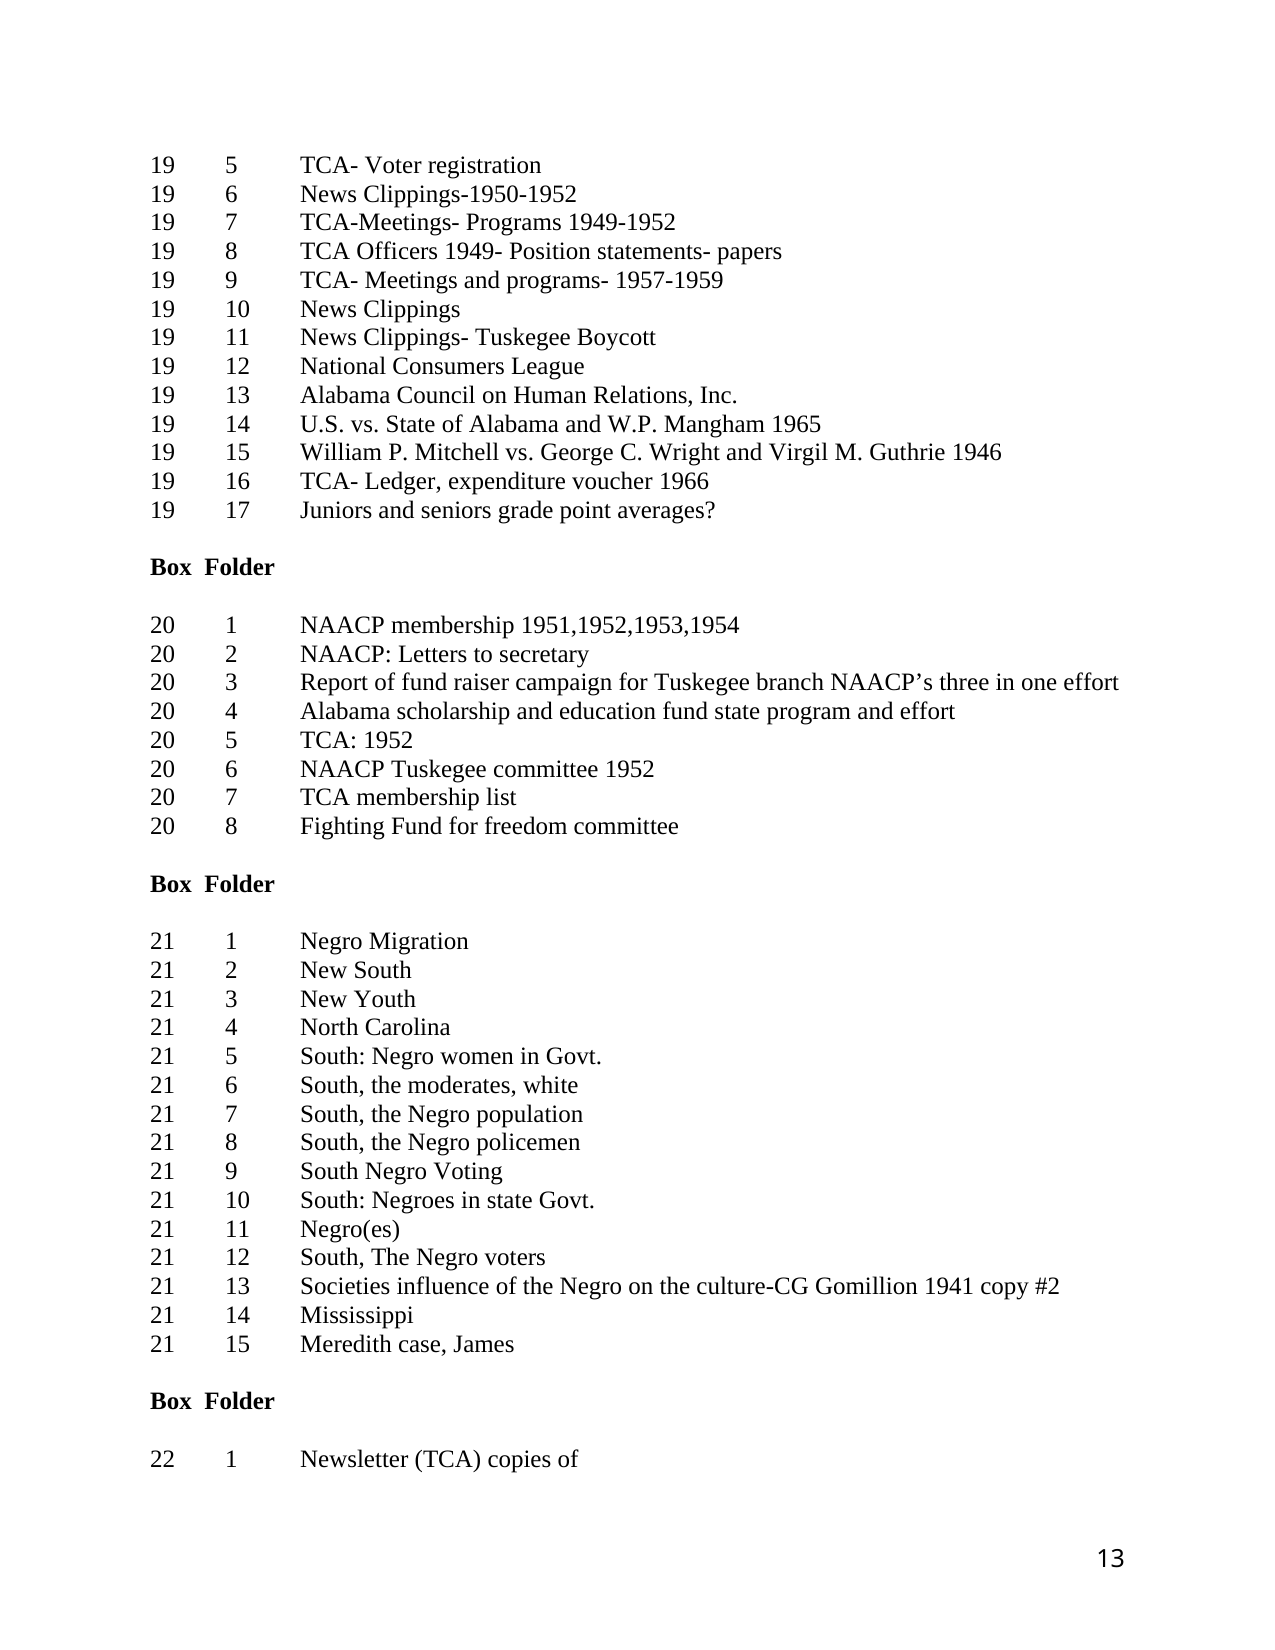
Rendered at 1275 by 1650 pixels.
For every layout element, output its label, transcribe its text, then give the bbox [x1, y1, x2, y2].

text 19 15 William P. Mitchell vs. George C. Wright and Virgil M. Guthrie 1946 [150, 437, 1125, 466]
text 22 1 Newsletter (TCA) copies of [150, 1444, 1125, 1472]
text 19 9 TCA- Meetings and programs- 1957-1959 [150, 265, 1125, 294]
text 19 13 Council on Human Relations, Inc. [150, 380, 1125, 409]
text 21 3 New Youth [150, 984, 1125, 1012]
text 20 2 NAACP: Letters to secretary [150, 639, 1125, 667]
text 21 15 Meredith case, James [150, 1329, 1125, 1357]
text 21 12 South, The Negro voters [150, 1242, 1125, 1271]
text 20 1 NAACP membership 1951,1952,1953,1954 [150, 610, 1125, 639]
text 19 5 TCA- Voter registration [150, 150, 1125, 179]
text 21 6 South, the moderates, white [150, 1070, 1125, 1099]
text 21 10 South: Negroes in state Govt. [150, 1185, 1125, 1214]
subtitle Box Folder [150, 1386, 1125, 1415]
text 21 13 Societies influence of the Negro on the culture-CG Gomillion 1941 copy #2 [150, 1271, 1125, 1300]
text 21 9 South Negro Voting [150, 1156, 1125, 1185]
text 19 16 TCA- Ledger, expenditure voucher 1966 [150, 466, 1125, 495]
text 21 5 South: Negro women in Govt. [150, 1041, 1125, 1070]
text 20 8 Fighting Fund for freedom committee [150, 811, 1125, 840]
subtitle Box Folder [150, 552, 1125, 581]
text 21 2 New South [150, 955, 1125, 984]
text 19 14 vs. State of and W.P. Mangham 1965 [150, 409, 1125, 437]
text 19 11 News Clippings- Tuskegee Boycott [150, 322, 1125, 351]
text 19 17 Juniors and seniors grade point averages? [150, 495, 1125, 524]
text 21 14 [150, 1300, 1125, 1329]
text 19 12 National Consumers League [150, 351, 1125, 380]
text 19 7 TCA-Meetings- Programs 1949-1952 [150, 207, 1125, 236]
text 21 4 [150, 1012, 1125, 1041]
text 20 7 TCA membership list [150, 782, 1125, 811]
text 19 10 News Clippings [150, 294, 1125, 322]
text 21 7 South, the Negro population [150, 1099, 1125, 1127]
text 19 6 News Clippings-1950-1952 [150, 179, 1125, 207]
text 21 11 Negro(es) [150, 1214, 1125, 1242]
text 21 8 South, the Negro policemen [150, 1127, 1125, 1156]
text 20 4 scholarship and education fund state program and effort [150, 696, 1125, 725]
subtitle Box Folder [150, 869, 1125, 897]
text 19 8 TCA Officers 1949- Position statements- papers [150, 236, 1125, 265]
text 21 1 Negro Migration [150, 926, 1125, 955]
text 20 6 NAACP Tuskegee committee 1952 [150, 754, 1125, 782]
text 20 5 TCA: 1952 [150, 725, 1125, 754]
text 20 3 Report of fund raiser campaign for branch NAACP’s three in one effort [150, 667, 1125, 696]
